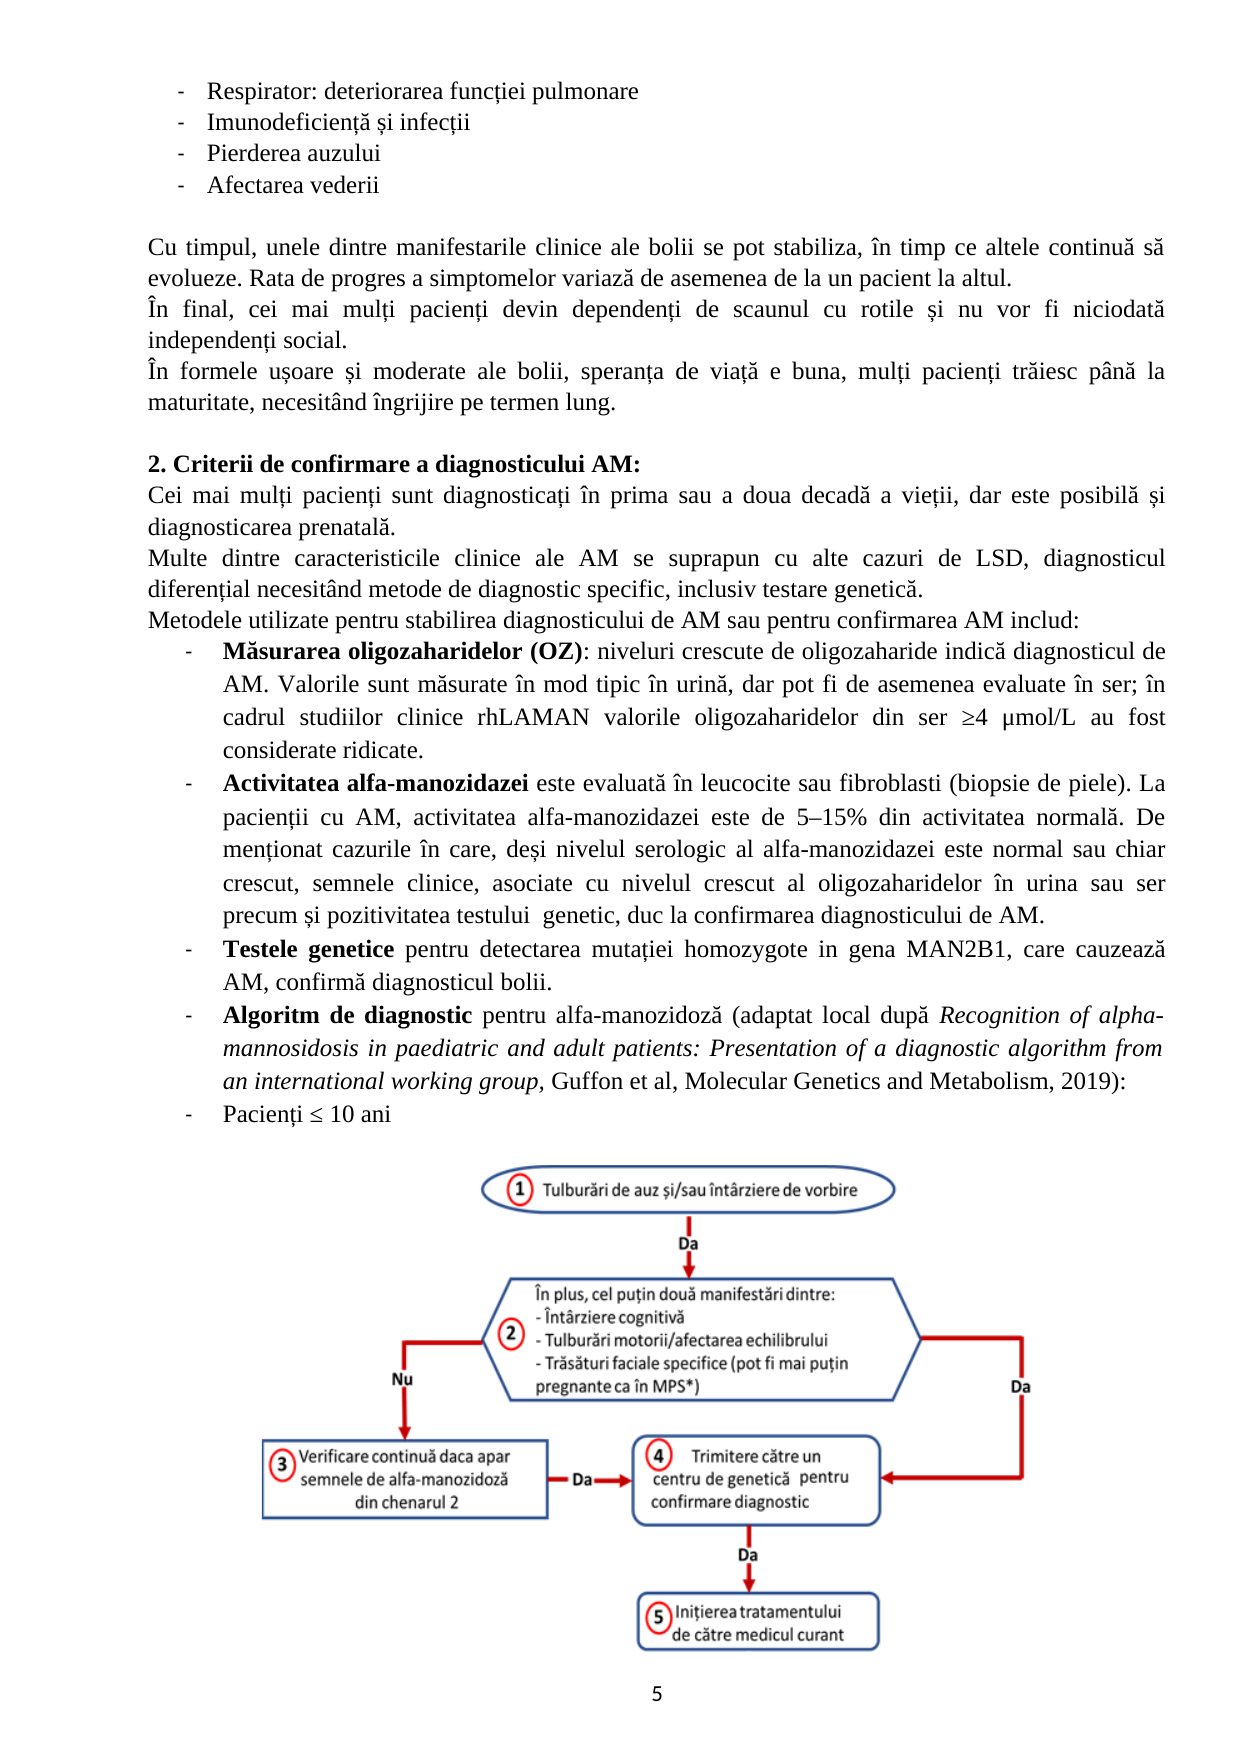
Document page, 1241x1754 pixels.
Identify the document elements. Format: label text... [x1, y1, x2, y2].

text Multe dintre caracteristicile clinice ale AM se suprapun cu alte cazuri de LSD, diagnosticul diferențial necesitând metode de diagnostic specific, inclusiv testare genetică. [148, 543, 1167, 602]
text În final, cei mai mulți pacienți devin dependenți de scaunul cu rotile și nu vor fi niciodată independenți social. [148, 294, 1167, 354]
text În formele ușoare și moderate ale bolii, speranța de viață e buna, mulți pacienți trăiesc până la maturitate, necesitând îngrijire pe termen lung. [148, 356, 1167, 416]
list Afectarea vederii [177, 170, 1167, 199]
list Pierderea auzului [177, 138, 1167, 168]
list Pacienți ≤ 10 ani [185, 1099, 1167, 1128]
list Respirator: deteriorarea funcției pulmonare [177, 76, 1167, 105]
list Algoritm de diagnostic pentru alfa-manozidoză (adaptat local după Recognition of alpha-mannosidosis in paediatric and adult patients: Presentation of a diagnostic algorithm from an international working group, Guffon et al, Molecular Genetics and Metabolism, 2019): [185, 1000, 1167, 1095]
list Imunodeficiență și infecții [177, 107, 1167, 136]
picture [261, 1165, 1053, 1652]
text Cei mai mulți pacienți sunt diagnosticați în prima sau a doua decadă a vieții, dar este posibilă și diagnosticarea prenatală. [148, 481, 1167, 540]
list Testele genetice pentru detectarea mutației homozygote in gena MAN2B1, care cauzează AM, confirmă diagnosticul bolii. [185, 934, 1167, 996]
text 2. Criterii de confirmare a diagnosticului AM: [148, 449, 1167, 478]
list Măsurarea oligozaharidelor (OZ): niveluri crescute de oligozaharide indică diagnosticul de AM. Valorile sunt măsurate în mod tipic în urină, dar pot fi de asemenea evaluate în ser; în cadrul studiilor clinice rhLAMAN valorile oligozaharidelor din ser ≥4 μmol/L au fost considerate ridicate. [185, 636, 1167, 764]
list Activitatea alfa-manozidazei este evaluată în leucocite sau fibroblasti (biopsie de piele). La pacienții cu AM, activitatea alfa-manozidazei este de 5–15% din activitatea normală. De menționat cazurile în care, deși nivelul serologic al alfa-manozidazei este normal sau chiar crescut, semnele clinice, asociate cu nivelul crescut al oligozaharidelor în urina sau ser precum și pozitivitatea testului genetic, duc la confirmarea diagnosticului de AM. [185, 768, 1167, 929]
text Cu timpul, unele dintre manifestarile clinice ale bolii se pot stabiliza, în timp ce altele continuă să evolueze. Rata de progres a simptomelor variază de asemenea de la un pacient la altul. [148, 232, 1167, 292]
text Metodele utilizate pentru stabilirea diagnosticului de AM sau pentru confirmarea AM includ: [148, 605, 1167, 633]
